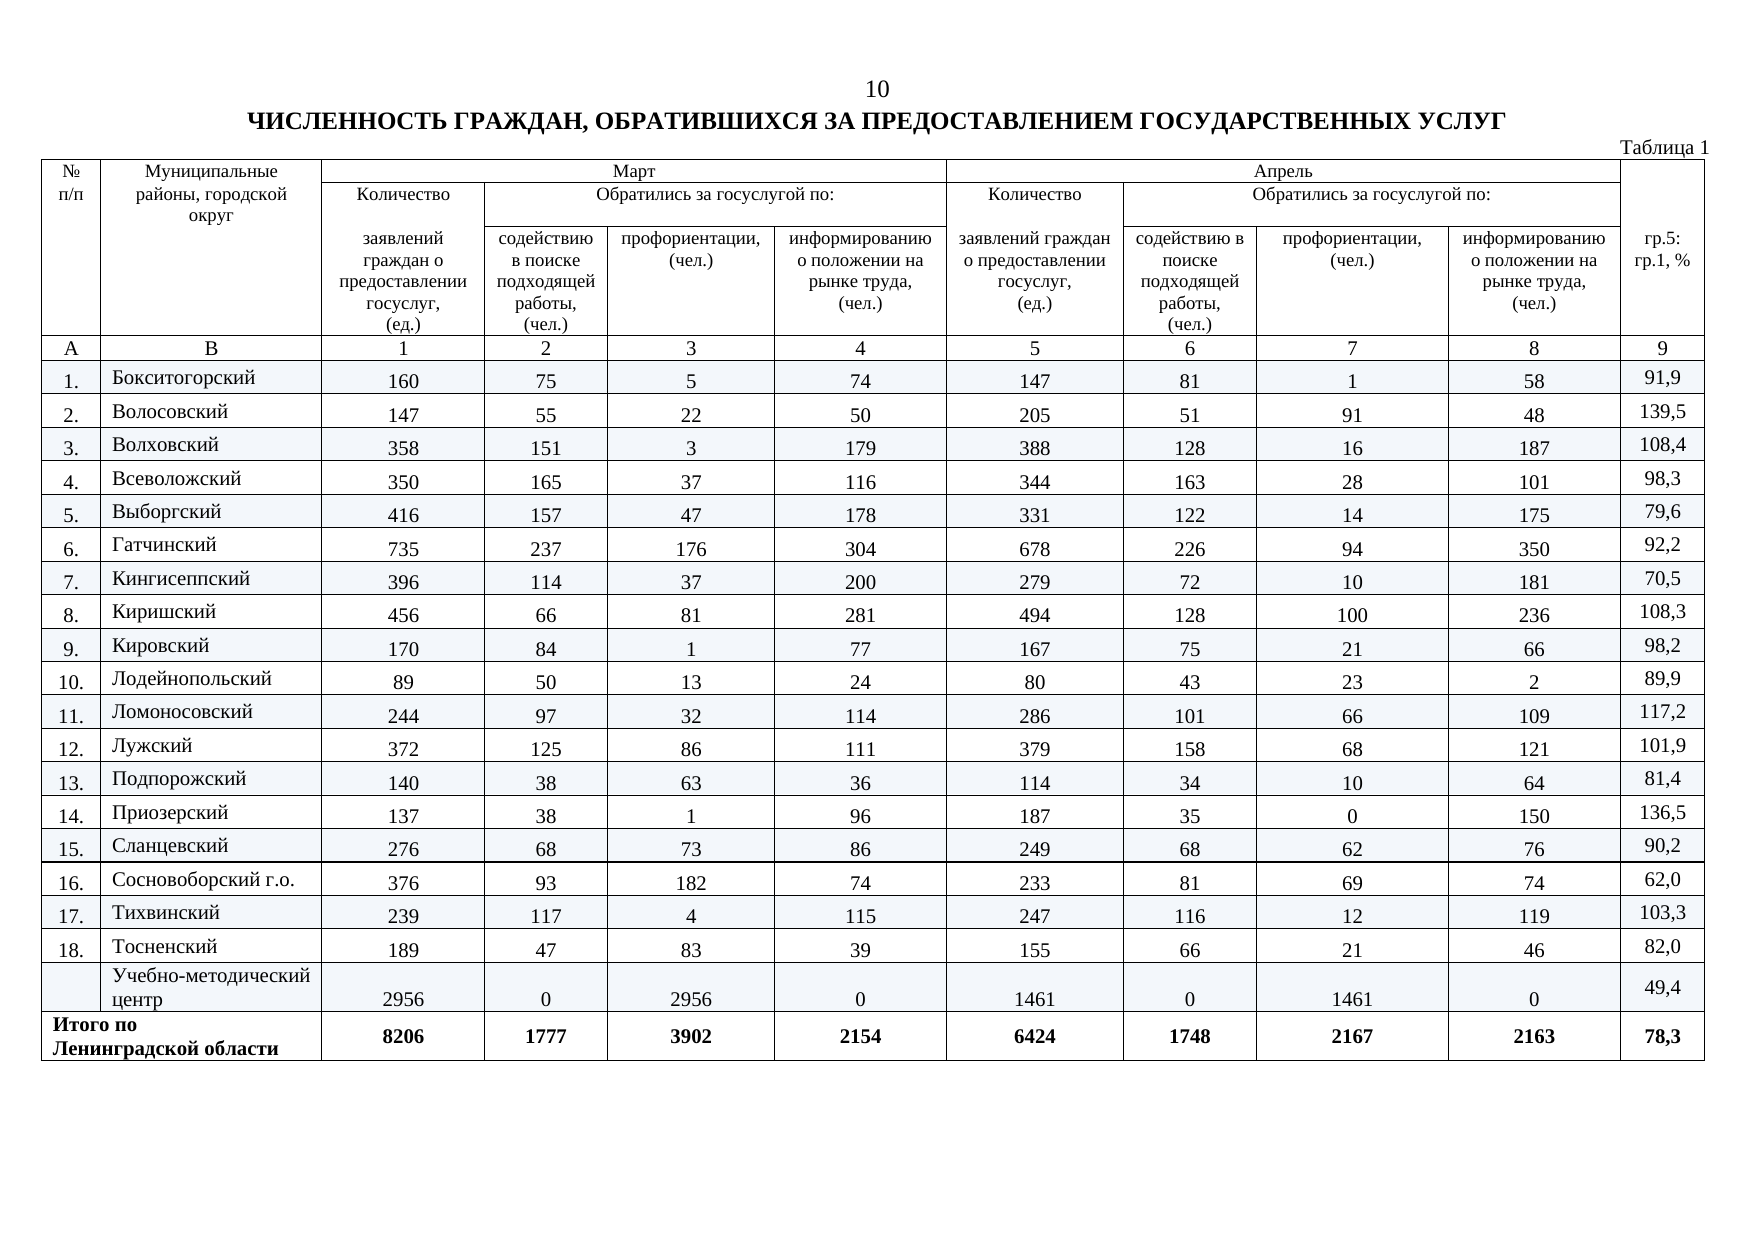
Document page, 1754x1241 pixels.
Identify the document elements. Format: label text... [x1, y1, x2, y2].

table_cell 735 [322, 528, 484, 561]
table_cell 1 [1257, 361, 1448, 393]
table_cell Волосовский [101, 394, 321, 427]
table_cell 74 [775, 361, 946, 393]
table_cell 82,0 [1621, 929, 1704, 962]
table_cell 75 [485, 361, 607, 393]
table_cell 23 [1257, 662, 1448, 694]
table_cell 226 [1124, 528, 1256, 561]
table_cell 331 [947, 495, 1123, 527]
table_cell Ломоносовский [101, 695, 321, 728]
table_cell 32 [608, 695, 774, 728]
table_cell 125 [485, 729, 607, 761]
table_cell 456 [322, 595, 484, 627]
table_cell 286 [947, 695, 1123, 728]
table_cell 1 [322, 336, 484, 360]
table_cell 78,3 [1621, 1012, 1704, 1060]
table_cell содействию в поиске подходящей работы, (чел.) [1124, 227, 1256, 335]
table_cell 24 [775, 662, 946, 694]
table_cell 1 [608, 796, 774, 828]
table_cell 205 [947, 394, 1123, 427]
table_cell заявлений граждан о предоставлении госуслуг, (ед.) [947, 226, 1123, 335]
table_cell 100 [1257, 595, 1448, 627]
table_cell 37 [608, 562, 774, 594]
table_cell 96 [775, 796, 946, 828]
table_cell 244 [322, 695, 484, 728]
table_cell [42, 963, 100, 1011]
table_cell Гатчинский [101, 528, 321, 561]
table_cell 3902 [608, 1012, 774, 1060]
table_cell 69 [1257, 863, 1448, 895]
table_cell 178 [775, 495, 946, 527]
table_cell 81 [1124, 361, 1256, 393]
table_cell 116 [1124, 896, 1256, 928]
table_cell 86 [608, 729, 774, 761]
table_cell 91,9 [1621, 361, 1704, 393]
table_cell 81,4 [1621, 762, 1704, 794]
table_cell 111 [775, 729, 946, 761]
table_cell Тихвинский [101, 896, 321, 928]
table_cell 68 [1124, 829, 1256, 861]
table_cell 121 [1449, 729, 1620, 761]
table_cell 14 [1257, 495, 1448, 527]
table_cell 167 [947, 629, 1123, 661]
table_cell 97 [485, 695, 607, 728]
table_cell 83 [608, 929, 774, 962]
table_cell 187 [1449, 428, 1620, 460]
table_cell 155 [947, 929, 1123, 962]
table_cell информированию о положении на рынке труда, (чел.) [1449, 227, 1620, 335]
table_cell Количество [947, 183, 1123, 226]
table_cell 66 [1124, 929, 1256, 962]
table_cell 372 [322, 729, 484, 761]
table_cell 0 [485, 963, 607, 1011]
table_cell 7 [1257, 336, 1448, 360]
table_cell 94 [1257, 528, 1448, 561]
table_cell 416 [322, 495, 484, 527]
table_cell 2167 [1257, 1012, 1448, 1060]
table_cell 115 [775, 896, 946, 928]
table_cell 16. [42, 863, 100, 895]
table_cell 68 [1257, 729, 1448, 761]
table_cell Cосновоборский г.о. [101, 863, 321, 895]
table_cell 38 [485, 762, 607, 794]
table_cell Сланцевский [101, 829, 321, 861]
table_cell гр.5: гр.1, % [1621, 226, 1704, 335]
table_cell 79,6 [1621, 495, 1704, 527]
table_cell 5. [42, 495, 100, 527]
table_cell В [101, 336, 321, 360]
table_cell 46 [1449, 929, 1620, 962]
table_cell 236 [1449, 595, 1620, 627]
table_cell 119 [1449, 896, 1620, 928]
table_cell 81 [1124, 863, 1256, 895]
table_cell 6424 [947, 1012, 1123, 1060]
table_cell 80 [947, 662, 1123, 694]
table_cell 3 [608, 428, 774, 460]
table_cell 47 [608, 495, 774, 527]
table_cell 5 [947, 336, 1123, 360]
table_cell 3. [42, 428, 100, 460]
table_cell 114 [485, 562, 607, 594]
table_cell 187 [947, 796, 1123, 828]
table_cell 279 [947, 562, 1123, 594]
table_cell Бокситогорский [101, 361, 321, 393]
table_cell 247 [947, 896, 1123, 928]
text Таблица 1 [100, 135, 1710, 159]
table_cell 7. [42, 562, 100, 594]
table_cell 281 [775, 595, 946, 627]
table_cell 76 [1449, 829, 1620, 861]
table_cell 84 [485, 629, 607, 661]
table_cell 50 [775, 394, 946, 427]
table_cell 233 [947, 863, 1123, 895]
table_cell 17. [42, 896, 100, 928]
table_cell 678 [947, 528, 1123, 561]
table_cell 75 [1124, 629, 1256, 661]
table_cell районы, городской округ [101, 182, 321, 226]
table_cell Приозерский [101, 796, 321, 828]
table_cell 21 [1257, 929, 1448, 962]
table_cell 5 [608, 361, 774, 393]
table_cell информированию о положении на рынке труда, (чел.) [775, 227, 946, 335]
table_cell 114 [775, 695, 946, 728]
table_cell 8 [1449, 336, 1620, 360]
table_cell Киришский [101, 595, 321, 627]
table_cell 2 [485, 336, 607, 360]
table_cell 72 [1124, 562, 1256, 594]
table_cell 86 [775, 829, 946, 861]
table_cell 108,3 [1621, 595, 1704, 627]
table_cell 1461 [1257, 963, 1448, 1011]
table_cell 388 [947, 428, 1123, 460]
table_cell 12 [1257, 896, 1448, 928]
table_cell 128 [1124, 428, 1256, 460]
table_cell 1. [42, 361, 100, 393]
table_cell 358 [322, 428, 484, 460]
text ЧИСЛЕННОСТЬ ГРАЖДАН, ОБРАТИВШИХСЯ ЗА ПРЕДОСТАВЛЕНИЕМ ГОСУДАРСТВЕННЫХ УСЛУГ [100, 106, 1654, 135]
table_cell 136,5 [1621, 796, 1704, 828]
table_cell [101, 226, 321, 335]
table_cell 91 [1257, 394, 1448, 427]
table_cell Подпорожский [101, 762, 321, 794]
table_cell 62 [1257, 829, 1448, 861]
table_cell 304 [775, 528, 946, 561]
table_cell Лужский [101, 729, 321, 761]
table_cell 64 [1449, 762, 1620, 794]
table_cell 66 [485, 595, 607, 627]
table_cell Кингисеппский [101, 562, 321, 594]
table_cell 163 [1124, 461, 1256, 494]
table_cell 9 [1621, 336, 1704, 360]
table_cell 122 [1124, 495, 1256, 527]
table_cell 22 [608, 394, 774, 427]
table_cell 0 [1449, 963, 1620, 1011]
table_cell 2. [42, 394, 100, 427]
table_cell 47 [485, 929, 607, 962]
table_cell 89,9 [1621, 662, 1704, 694]
table_cell Лодейнопольский [101, 662, 321, 694]
table_cell 37 [608, 461, 774, 494]
table_cell 1461 [947, 963, 1123, 1011]
table_cell 350 [1449, 528, 1620, 561]
table_cell 117 [485, 896, 607, 928]
table_header Март [322, 160, 946, 182]
table_cell 276 [322, 829, 484, 861]
table_cell 8. [42, 595, 100, 627]
table_cell 3 [608, 336, 774, 360]
table_cell 63 [608, 762, 774, 794]
table_cell 48 [1449, 394, 1620, 427]
table_cell 10 [1257, 762, 1448, 794]
table_cell 4. [42, 461, 100, 494]
table_cell 93 [485, 863, 607, 895]
table_cell 39 [775, 929, 946, 962]
table_cell 165 [485, 461, 607, 494]
table_cell 18. [42, 929, 100, 962]
table_cell 58 [1449, 361, 1620, 393]
table_cell 249 [947, 829, 1123, 861]
table_cell [42, 226, 100, 335]
table_cell 13. [42, 762, 100, 794]
table_cell 74 [775, 863, 946, 895]
table_cell 116 [775, 461, 946, 494]
table_cell 12. [42, 729, 100, 761]
table_cell 350 [322, 461, 484, 494]
table_cell 114 [947, 762, 1123, 794]
table_cell 36 [775, 762, 946, 794]
table_cell 62,0 [1621, 863, 1704, 895]
table_cell 35 [1124, 796, 1256, 828]
table_cell профориентации, (чел.) [608, 227, 774, 335]
table_cell 50 [485, 662, 607, 694]
table_cell 170 [322, 629, 484, 661]
table_cell 182 [608, 863, 774, 895]
table_cell 38 [485, 796, 607, 828]
table_cell 1748 [1124, 1012, 1256, 1060]
table_cell 1 [608, 629, 774, 661]
table_cell 101 [1449, 461, 1620, 494]
table_cell 92,2 [1621, 528, 1704, 561]
table_cell 98,3 [1621, 461, 1704, 494]
table_cell 16 [1257, 428, 1448, 460]
table_cell 11. [42, 695, 100, 728]
table_cell 158 [1124, 729, 1256, 761]
table_cell 376 [322, 863, 484, 895]
table_cell Итого по Ленинградской области [42, 1012, 321, 1060]
table_cell 150 [1449, 796, 1620, 828]
table_cell Тосненский [101, 929, 321, 962]
table_cell 73 [608, 829, 774, 861]
table_cell Обратились за госуслугой по: [485, 183, 946, 226]
table_cell 175 [1449, 495, 1620, 527]
table_cell 8206 [322, 1012, 484, 1060]
table_cell 2154 [775, 1012, 946, 1060]
table_cell 140 [322, 762, 484, 794]
table_cell 181 [1449, 562, 1620, 594]
table_cell 6 [1124, 336, 1256, 360]
table_cell 157 [485, 495, 607, 527]
table_header № [42, 160, 100, 182]
table_cell 15. [42, 829, 100, 861]
table_cell 2956 [608, 963, 774, 1011]
table_cell 179 [775, 428, 946, 460]
table_cell 117,2 [1621, 695, 1704, 728]
table_cell 66 [1257, 695, 1448, 728]
table_cell 396 [322, 562, 484, 594]
table_cell 90,2 [1621, 829, 1704, 861]
table_cell 4 [608, 896, 774, 928]
table_cell 494 [947, 595, 1123, 627]
table_cell 68 [485, 829, 607, 861]
table_cell 49,4 [1621, 963, 1704, 1011]
table_cell Количество [322, 183, 484, 226]
table_cell 101 [1124, 695, 1256, 728]
table_cell 2 [1449, 662, 1620, 694]
table_cell 21 [1257, 629, 1448, 661]
table_cell 101,9 [1621, 729, 1704, 761]
table_cell А [42, 336, 100, 360]
table_cell 0 [1257, 796, 1448, 828]
table_cell 344 [947, 461, 1123, 494]
table_cell Выборгский [101, 495, 321, 527]
table_cell Всеволожский [101, 461, 321, 494]
table_cell 34 [1124, 762, 1256, 794]
table_cell 0 [1124, 963, 1256, 1011]
table_cell 89 [322, 662, 484, 694]
table_cell 74 [1449, 863, 1620, 895]
table_cell 237 [485, 528, 607, 561]
table_cell 10 [1257, 562, 1448, 594]
table_cell 13 [608, 662, 774, 694]
table_cell 176 [608, 528, 774, 561]
table_cell 55 [485, 394, 607, 427]
table_cell 200 [775, 562, 946, 594]
table_cell 1777 [485, 1012, 607, 1060]
table_cell 0 [775, 963, 946, 1011]
table_cell 2163 [1449, 1012, 1620, 1060]
table_cell 4 [775, 336, 946, 360]
table_cell 151 [485, 428, 607, 460]
table_cell профориентации, (чел.) [1257, 227, 1448, 335]
table_cell Кировский [101, 629, 321, 661]
table_cell 147 [947, 361, 1123, 393]
table_cell 109 [1449, 695, 1620, 728]
table_cell заявлений граждан о предоставлении госуслуг, (ед.) [322, 226, 484, 335]
table_cell Учебно-методический центр [101, 963, 321, 1011]
table_cell 10. [42, 662, 100, 694]
table_cell 9. [42, 629, 100, 661]
table_cell 189 [322, 929, 484, 962]
table_cell 108,4 [1621, 428, 1704, 460]
table_header Муниципальные [101, 160, 321, 182]
table_cell 147 [322, 394, 484, 427]
table_cell 81 [608, 595, 774, 627]
table_cell п/п [42, 182, 100, 226]
table_cell 70,5 [1621, 562, 1704, 594]
table_cell 139,5 [1621, 394, 1704, 427]
table_cell 128 [1124, 595, 1256, 627]
table_cell 6. [42, 528, 100, 561]
table_cell 2956 [322, 963, 484, 1011]
table_cell 98,2 [1621, 629, 1704, 661]
table_cell 14. [42, 796, 100, 828]
table_cell 51 [1124, 394, 1256, 427]
table_cell Волховский [101, 428, 321, 460]
table_cell 28 [1257, 461, 1448, 494]
table_cell 77 [775, 629, 946, 661]
table_cell 103,3 [1621, 896, 1704, 928]
table_cell 137 [322, 796, 484, 828]
table_header [1621, 160, 1704, 182]
table_cell [1621, 182, 1704, 226]
table_cell содействию в поиске подходящей работы, (чел.) [485, 227, 607, 335]
table_header Апрель [947, 160, 1620, 182]
table_cell 66 [1449, 629, 1620, 661]
table_cell 43 [1124, 662, 1256, 694]
table_cell 379 [947, 729, 1123, 761]
table_cell 239 [322, 896, 484, 928]
table_cell Обратились за госуслугой по: [1124, 183, 1620, 226]
table_cell 160 [322, 361, 484, 393]
